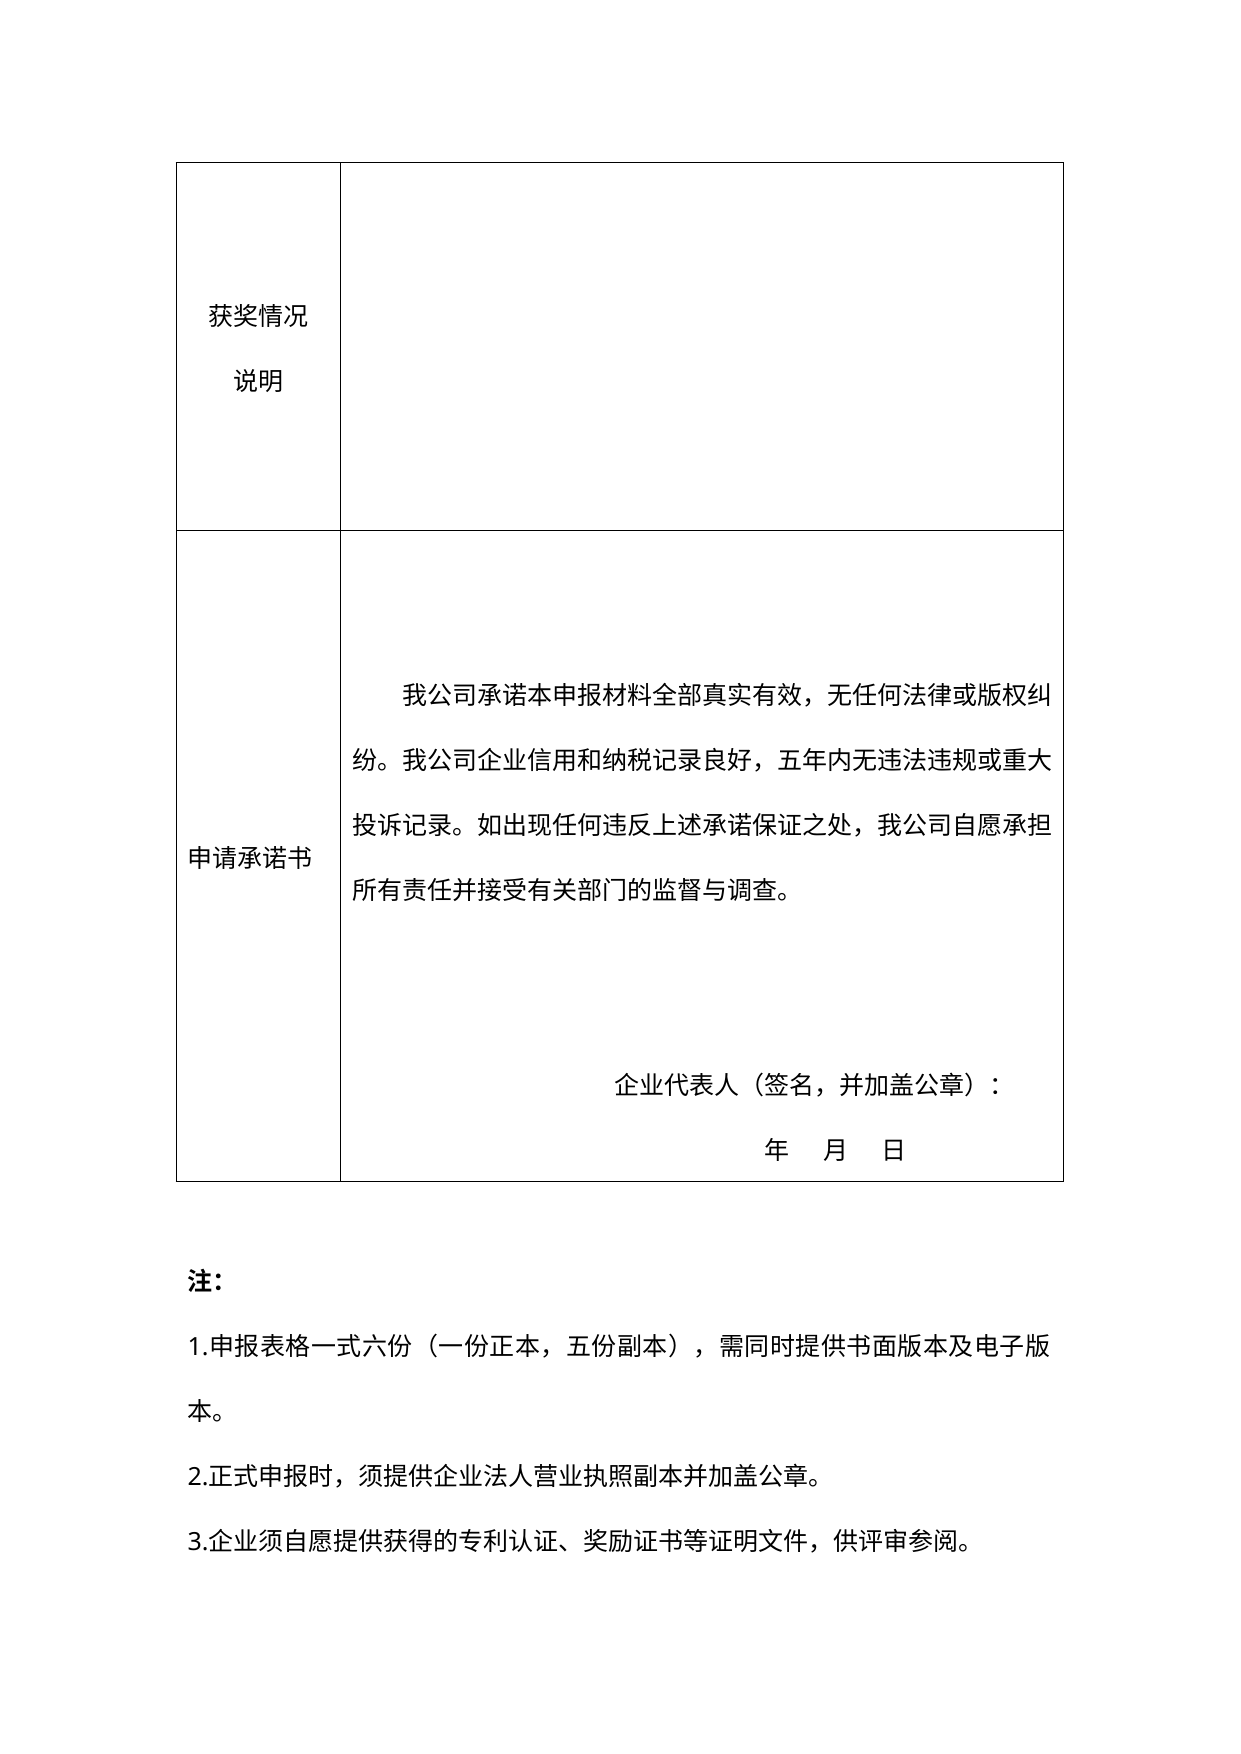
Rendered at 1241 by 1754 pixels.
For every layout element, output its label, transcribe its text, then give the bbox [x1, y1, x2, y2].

text 注： [187, 1247, 1053, 1312]
table_cell 我公司承诺本申报材料全部真实有效，无任何法律或版权纠纷。我公司企业信用和纳税记录良好，五年内无违法违规或重大投诉记录。如出现任何违反上述承诺保证之处，我公司自愿承担所有责任并接受有关部门的监督与调查。 企业代表人（签名，并加盖公章）： 年 月 日 [341, 531, 1063, 1181]
table_cell [341, 163, 1063, 530]
table_cell 获奖情况 说明 [177, 163, 340, 530]
table_cell 申请承诺书 [177, 531, 340, 1181]
text 1.申报表格一式六份（一份正本，五份副本），需同时提供书面版本及电子版本。 [187, 1312, 1053, 1442]
text 3.企业须自愿提供获得的专利认证、奖励证书等证明文件，供评审参阅。 [187, 1507, 1053, 1572]
text 2.正式申报时，须提供企业法人营业执照副本并加盖公章。 [187, 1442, 1053, 1507]
